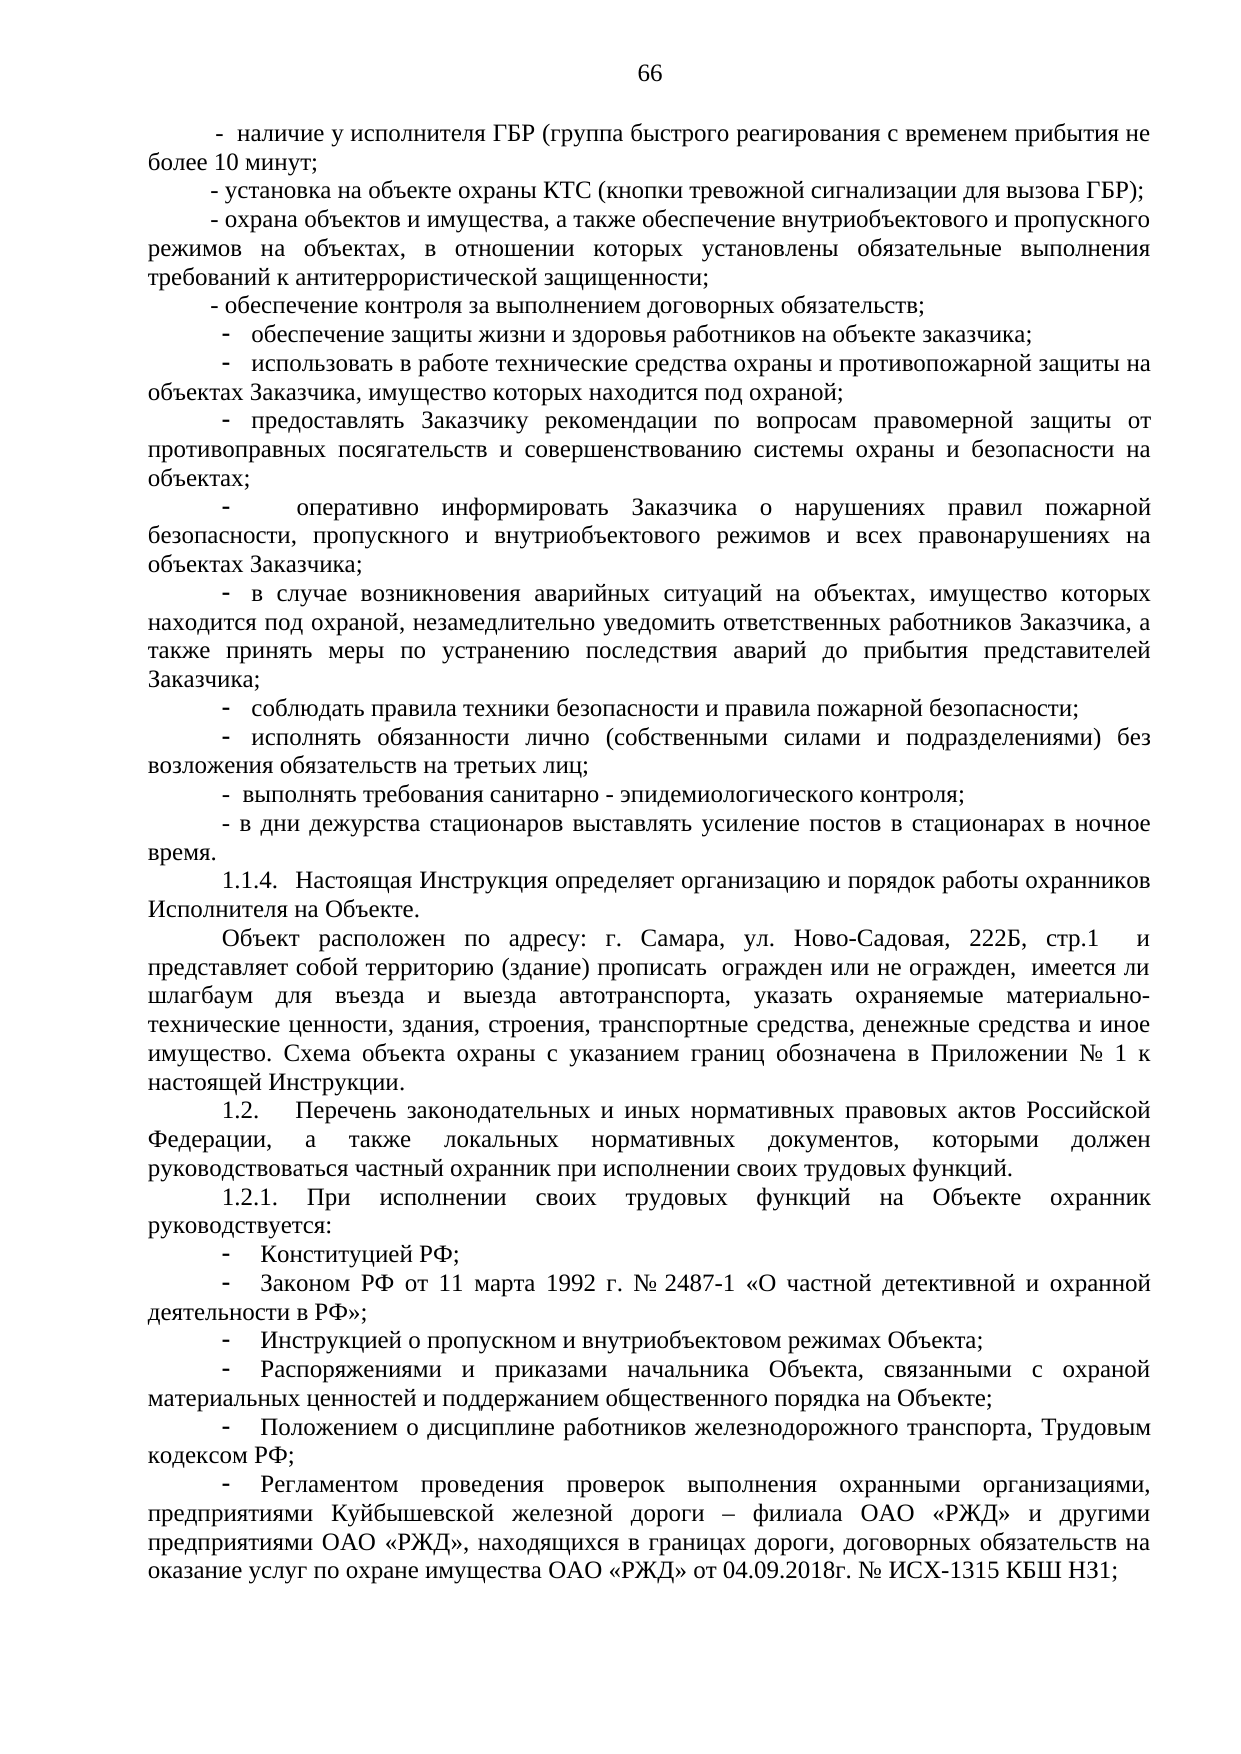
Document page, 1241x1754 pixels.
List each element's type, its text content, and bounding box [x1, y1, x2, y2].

text - обеспечение контроля за выполнением договорных обязательств; [148, 291, 1152, 319]
text - установка на объекте охраны КТС (кнопки тревожной сигнализации для вызова ГБР); [148, 176, 1152, 204]
text - выполнять требования санитарно - эпидемиологического контроля; [148, 779, 1152, 808]
list Инструкцией о пропускном и внутриобъектовом режимах Объекта; [148, 1326, 1152, 1354]
list Объект расположен по адресу: г. Самара, ул. Ново-Садовая, 222Б, стр.1 и представляет собой территорию (здание) прописать огражден или не огражден, имеется ли шлагбаум для въезда и выезда автотранспорта, указать охраняемые материально-технические ценности, здания, строения, транспортные средства, денежные средства и иное имущество. Схема объекта охраны с указанием границ обозначена в Приложении № 1 к настоящей Инструкции. [148, 923, 1152, 1096]
text - в дни дежурства стационаров выставлять усиление постов в стационарах в ночное время. [148, 808, 1152, 866]
list 1.1.4. Настоящая Инструкция определяет организацию и порядок работы охранников Исполнителя на Объекте. [148, 866, 1152, 923]
list оперативно информировать Заказчика о нарушениях правил пожарной безопасности, пропускного и внутриобъектового режимов и всех правонарушениях на объектах Заказчика; [148, 492, 1152, 578]
list Законом РФ от 11 марта 1992 г. № 2487-1 «О частной детективной и охранной деятельности в РФ»; [148, 1268, 1152, 1326]
list соблюдать правила техники безопасности и правила пожарной безопасности; [148, 693, 1152, 722]
text - охрана объектов и имущества, а также обеспечение внутриобъектового и пропускного режимов на объектах, в отношении которых установлены обязательные выполнения требований к антитеррористической защищенности; [148, 204, 1152, 291]
text - наличие у исполнителя ГБР (группа быстрого реагирования с временем прибытия не более 10 минут; [148, 118, 1152, 176]
list Конституцией РФ; [148, 1239, 1152, 1268]
list Регламентом проведения проверок выполнения охранными организациями, предприятиями Куйбышевской железной дороги – филиала ОАО «РЖД» и другими предприятиями ОАО «РЖД», находящихся в границах дороги, договорных обязательств на оказание услуг по охране имущества ОАО «РЖД» от 04.09.2018г. № ИСХ-1315 КБШ НЗ1; [148, 1469, 1152, 1584]
list обеспечение защиты жизни и здоровья работников на объекте заказчика; [148, 319, 1152, 348]
list предоставлять Заказчику рекомендации по вопросам правомерной защиты от противоправных посягательств и совершенствованию системы охраны и безопасности на объектах; [148, 406, 1152, 492]
text 1.2.1. При исполнении своих трудовых функций на Объекте охранник руководствуется: [148, 1182, 1152, 1239]
list Положением о дисциплине работников железнодорожного транспорта, Трудовым кодексом РФ; [148, 1412, 1152, 1469]
list исполнять обязанности лично (собственными силами и подразделениями) без возложения обязательств на третьих лиц; [148, 722, 1152, 779]
list использовать в работе технические средства охраны и противопожарной защиты на объектах Заказчика, имущество которых находится под охраной; [148, 348, 1152, 406]
list Распоряжениями и приказами начальника Объекта, связанными с охраной материальных ценностей и поддержанием общественного порядка на Объекте; [148, 1354, 1152, 1412]
text 1.2. Перечень законодательных и иных нормативных правовых актов Российской Федерации, а также локальных нормативных документов, которыми должен руководствоваться частный охранник при исполнении своих трудовых функций. [148, 1096, 1152, 1182]
list в случае возникновения аварийных ситуаций на объектах, имущество которых находится под охраной, незамедлительно уведомить ответственных работников Заказчика, а также принять меры по устранению последствия аварий до прибытия представителей Заказчика; [148, 578, 1152, 693]
